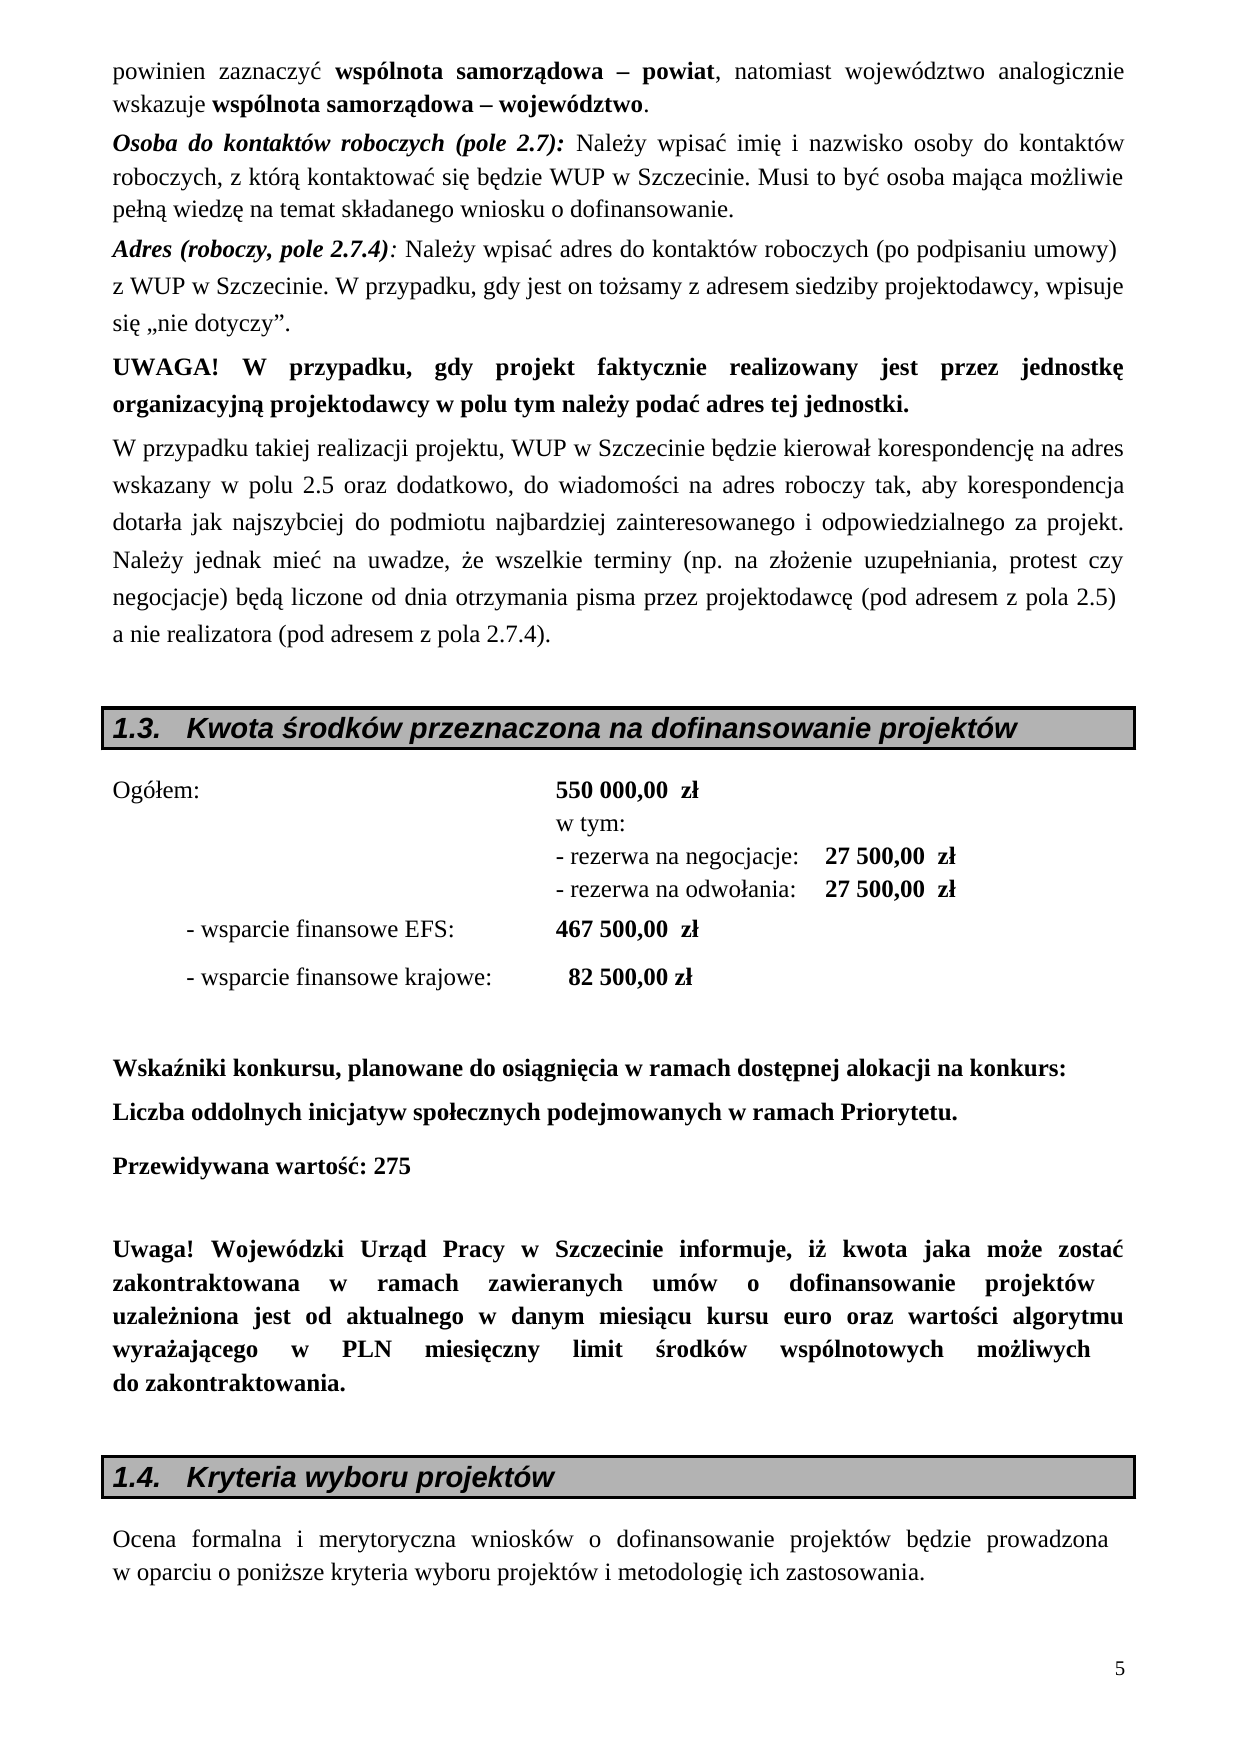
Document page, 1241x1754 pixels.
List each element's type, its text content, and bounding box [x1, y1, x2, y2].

text Ocena formalna i merytoryczna wniosków o dofinansowanie projektów będzie prowadzona w oparciu o poniższe kryteria wyboru projektów i metodologię ich zastosowania. [112, 1524, 1125, 1586]
subtitle Kwota środków przeznaczona na dofinansowanie projektów [104, 710, 1133, 747]
text Uwaga! Wojewódzki Urząd Pracy w Szczecinie informuje, iż kwota jaka może zostać zakontraktowana w ramach zawieranych umów o dofinansowanie projektów uzależniona jest od aktualnego w danym miesiącu kursu euro oraz wartości algorytmu wyrażającego w PLN miesięczny limit środków wspólnotowych możliwych do zakontraktowania. [112, 1230, 1125, 1396]
text Przewidywana wartość: 275 [112, 1147, 1125, 1180]
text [112, 56, 1125, 118]
text UWAGA! W przypadku, gdy projekt faktycznie realizowany jest przez jednostkę organizacyjną projektodawcy w polu tym należy podać adres tej jednostki. [112, 352, 1125, 418]
text - wsparcie finansowe krajowe: 82 500,00 zł [186, 962, 1125, 990]
text W przypadku takiej realizacji projektu, WUP w Szczecinie będzie kierował korespondencję na adres wskazany w polu 2.5 oraz dodatkowo, do wiadomości na adres roboczy tak, aby korespondencja dotarła jak najszybciej do podmiotu najbardziej zainteresowanego i odpowiedzialnego za projekt. Należy jednak mieć na uwadze, że wszelkie terminy (np. na złożenie uzupełniania, protest czy negocjacje) będą liczone od dnia otrzymania pisma przez projektodawcę (pod adresem z pola 2.5) a nie realizatora (pod adresem z pola 2.7.4). [112, 433, 1125, 648]
text - wsparcie finansowe EFS: 467 500,00 zł [186, 914, 1125, 942]
text Liczba oddolnych inicjatyw społecznych podejmowanych w ramach Priorytetu. [112, 1097, 1125, 1126]
text - rezerwa na odwołania: 27 500,00 zł [482, 874, 1125, 903]
text Adres (roboczy, pole 2.7.4): Należy wpisać adres do kontaktów roboczych (po podpisaniu umowy) z WUP w Szczecinie. W przypadku, gdy jest on tożsamy z adresem siedziby projektodawcy, wpisuje się „nie dotyczy”. [112, 234, 1125, 337]
text Wskaźniki konkursu, planowane do osiągnięcia w ramach dostępnej alokacji na konkurs: [112, 1053, 1125, 1082]
text Osoba do kontaktów roboczych (pole 2.7): Należy wpisać imię i nazwisko osoby do kontaktów roboczych, z którą kontaktować się będzie WUP w Szczecinie. Musi to być osoba mająca możliwie pełną wiedzę na temat składanego wniosku o dofinansowanie. [112, 128, 1125, 223]
text Ogółem: 550 000,00 zł [112, 775, 1125, 804]
text - rezerwa na negocjacje: 27 500,00 zł [556, 841, 1125, 870]
subtitle Kryteria wyboru projektów [104, 1458, 1133, 1496]
text w tym: [482, 808, 1125, 837]
